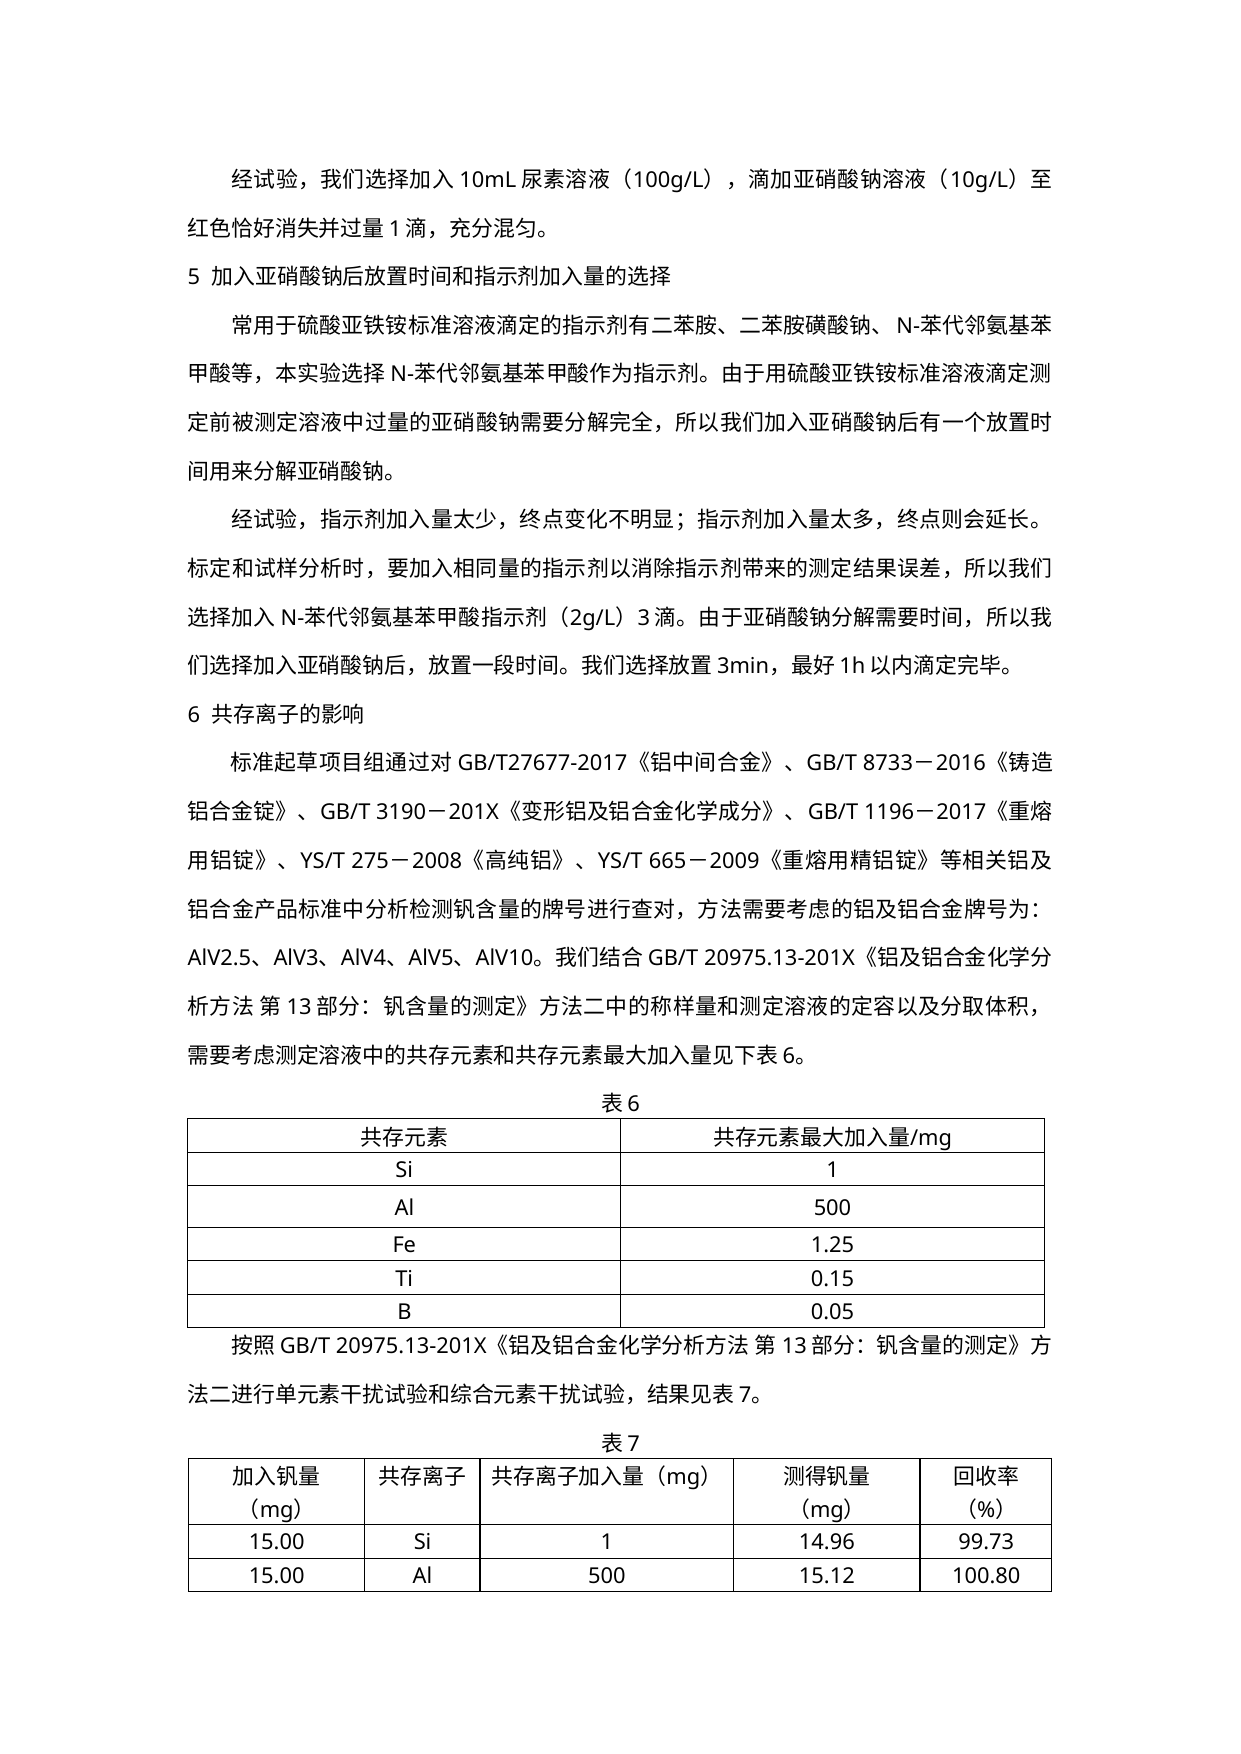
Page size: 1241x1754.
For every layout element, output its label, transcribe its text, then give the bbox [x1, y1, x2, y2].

table_header 加入钒量（mg） [189, 1459, 364, 1524]
table_header 测得钒量（mg） [734, 1459, 919, 1524]
text 标准起草项目组通过对GB/T27677-2017《铝中间合金》、GB/T 8733－2016《铸造铝合金锭》、GB/T 3190－201X《变形铝及铝合金化学成分》、GB/T 1196－2017《重熔用铝锭》、YS/T 275－2008《高纯铝》、YS/T 665－2009《重熔用精铝锭》等相关铝及铝合金产品标准中分析检测钒含量的牌号进行查对，方法需要考虑的铝及铝合金牌号为：AlV2.5、AlV3、AlV4、AlV5、AlV10。我们结合GB/T 20975.13-201X《铝及铝合金化学分析方法 第13部分：钒含量的测定》方法二中的称样量和测定溶液的定容以及分取体积，需要考虑测定溶液中的共存元素和共存元素最大加入量见下表6。 [187, 745, 1053, 1070]
table_cell 100.80 [921, 1559, 1051, 1591]
table_cell Al [365, 1559, 479, 1591]
table_header 共存元素最大加入量/mg [621, 1119, 1044, 1152]
table_header 共存离子加入量（mg） [481, 1459, 733, 1524]
text 表6 [187, 1086, 1053, 1118]
table_cell 0.05 [621, 1295, 1044, 1327]
table_cell 99.73 [921, 1525, 1051, 1557]
table_cell Al [188, 1186, 620, 1227]
table_cell 500 [621, 1186, 1044, 1227]
table_cell 15.00 [189, 1525, 364, 1557]
table_cell B [188, 1295, 620, 1327]
table_header 回收率（%） [921, 1459, 1051, 1524]
text 6 共存离子的影响 [187, 697, 1053, 729]
text 经试验，我们选择加入10mL尿素溶液（100g/L），滴加亚硝酸钠溶液（10g/L）至红色恰好消失并过量1滴，充分混匀。 [187, 162, 1053, 243]
table_cell 0.15 [621, 1261, 1044, 1294]
text 按照GB/T 20975.13-201X《铝及铝合金化学分析方法 第13部分：钒含量的测定》方法二进行单元素干扰试验和综合元素干扰试验，结果见表7。 [187, 1328, 1053, 1409]
text 表7 [187, 1425, 1053, 1458]
text 常用于硫酸亚铁铵标准溶液滴定的指示剂有二苯胺、二苯胺磺酸钠、N-苯代邻氨基苯甲酸等，本实验选择N-苯代邻氨基苯甲酸作为指示剂。由于用硫酸亚铁铵标准溶液滴定测定前被测定溶液中过量的亚硝酸钠需要分解完全，所以我们加入亚硝酸钠后有一个放置时间用来分解亚硝酸钠。 [187, 307, 1053, 486]
table_cell 14.96 [734, 1525, 919, 1557]
table_header 共存元素 [188, 1119, 620, 1152]
table_cell Fe [188, 1228, 620, 1260]
table_cell 1.25 [621, 1228, 1044, 1260]
text 经试验，指示剂加入量太少，终点变化不明显；指示剂加入量太多，终点则会延长。标定和试样分析时，要加入相同量的指示剂以消除指示剂带来的测定结果误差，所以我们选择加入N-苯代邻氨基苯甲酸指示剂（2g/L）3滴。由于亚硝酸钠分解需要时间，所以我们选择加入亚硝酸钠后，放置一段时间。我们选择放置3min，最好1h以内滴定完毕。 [187, 502, 1053, 681]
table_cell 15.12 [734, 1559, 919, 1591]
text 5 加入亚硝酸钠后放置时间和指示剂加入量的选择 [187, 259, 1053, 292]
table_cell 1 [481, 1525, 733, 1557]
table_cell Si [188, 1153, 620, 1185]
table_cell Ti [188, 1261, 620, 1294]
table_cell 1 [621, 1153, 1044, 1185]
table_cell Si [365, 1525, 479, 1557]
table_cell 500 [481, 1559, 733, 1591]
table_header 共存离子 [365, 1459, 479, 1524]
table_cell 15.00 [189, 1559, 364, 1591]
